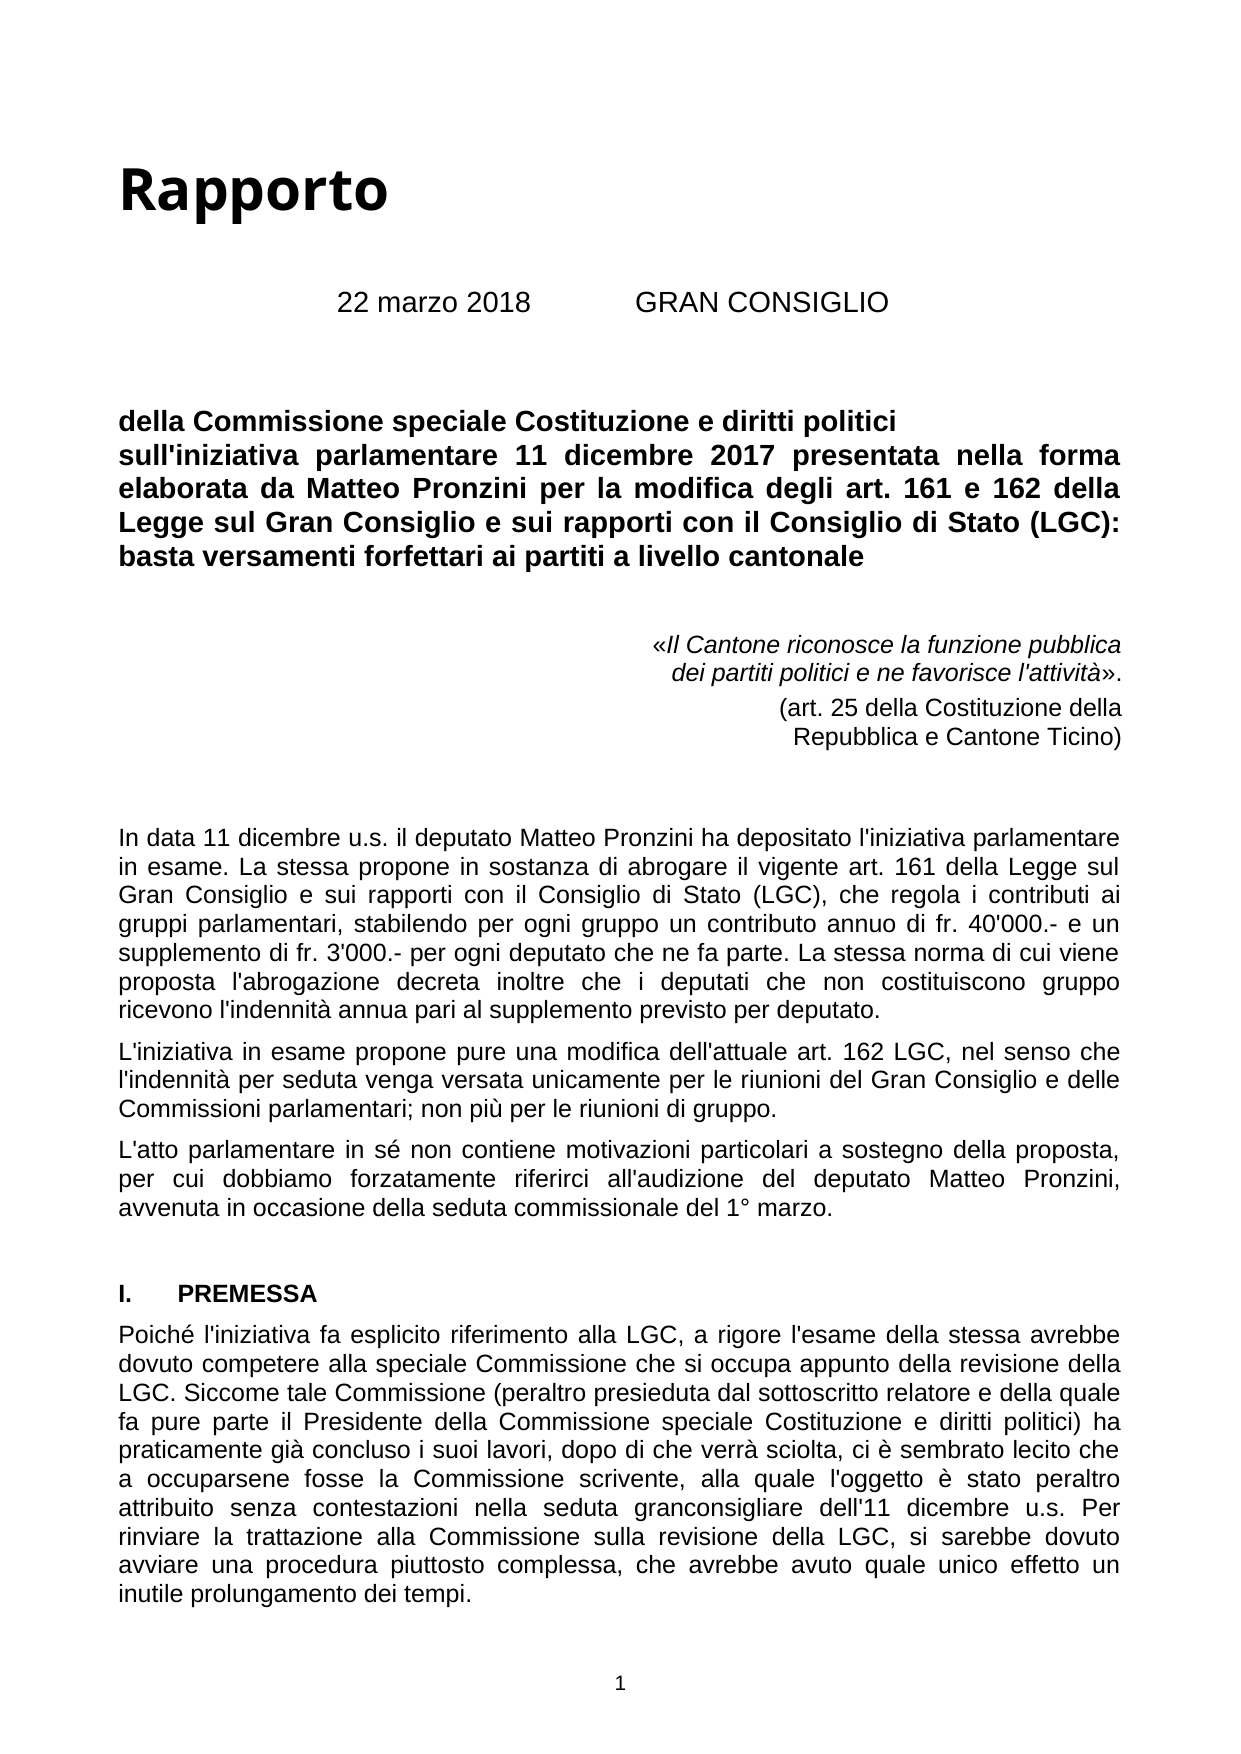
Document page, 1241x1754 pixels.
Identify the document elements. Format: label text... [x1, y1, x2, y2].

text 22 marzo 2018 GRAN CONSIGLIO [118, 285, 1122, 318]
text Rapporto [118, 148, 1122, 227]
subtitle I. PREMESSA [118, 1279, 1122, 1308]
text L'iniziativa in esame propone pure una modifica dell'attuale art. 162 LGC, nel senso che l'indennità per seduta venga versata unicamente per le riunioni del Gran Consiglio e delle Commissioni parlamentari; non più per le riunioni di gruppo. [118, 1037, 1122, 1123]
text In data 11 dicembre u.s. il deputato Matteo Pronzini ha depositato l'iniziativa parlamentare in esame. La stessa propone in sostanza di abrogare il vigente art. 161 della Legge sul Gran Consiglio e sui rapporti con il Consiglio di Stato (LGC), che regola i contributi ai gruppi parlamentari, stabilendo per ogni gruppo un contributo annuo di fr. 40'000.- e un supplemento di fr. 3'000.- per ogni deputato che ne fa parte. La stessa norma di cui viene proposta l'abrogazione decreta inoltre che i deputati che non costituiscono gruppo ricevono l'indennità annua pari al supplemento previsto per deputato. [118, 823, 1122, 1024]
text Poiché l'iniziativa fa esplicito riferimento alla LGC, a rigore l'esame della stessa avrebbe dovuto competere alla speciale Commissione che si occupa appunto della revisione della LGC. Siccome tale Commissione (peraltro presieduta dal sottoscritto relatore e della quale fa pure parte il Presidente della Commissione speciale Costituzione e diritti politici) ha praticamente già concluso i suoi lavori, dopo di che verrà sciolta, ci è sembrato lecito che a occuparsene fosse la Commissione scrivente, alla quale l'oggetto è stato peraltro attribuito senza contestazioni nella seduta granconsigliare dell'11 dicembre u.s. Per rinviare la trattazione alla Commissione sulla revisione della LGC, si sarebbe dovuto avviare una procedura piuttosto complessa, che avrebbe avuto quale unico effetto un inutile prolungamento dei tempi. [118, 1320, 1122, 1608]
text della Commissione speciale Costituzione e diritti politici [118, 404, 1122, 438]
text L'atto parlamentare in sé non contiene motivazioni particolari a sostegno della proposta, per cui dobbiamo forzatamente riferirci all'audizione del deputato Matteo Pronzini, avvenuta in occasione della seduta commissionale del 1° marzo. [118, 1135, 1122, 1222]
text sull'iniziativa parlamentare 11 dicembre 2017 presentata nella forma elaborata da Matteo Pronzini per la modifica degli art. 161 e 162 della Legge sul Gran Consiglio e sui rapporti con il Consiglio di Stato (LGC): basta versamenti forfettari ai partiti a livello cantonale [118, 438, 1122, 572]
text «Il Cantone riconosce la funzione pubblica dei partiti politici e ne favorisce l'attività». [118, 630, 1122, 687]
text (art. 25 della Costituzione della Repubblica e Cantone Ticino) [118, 693, 1122, 751]
